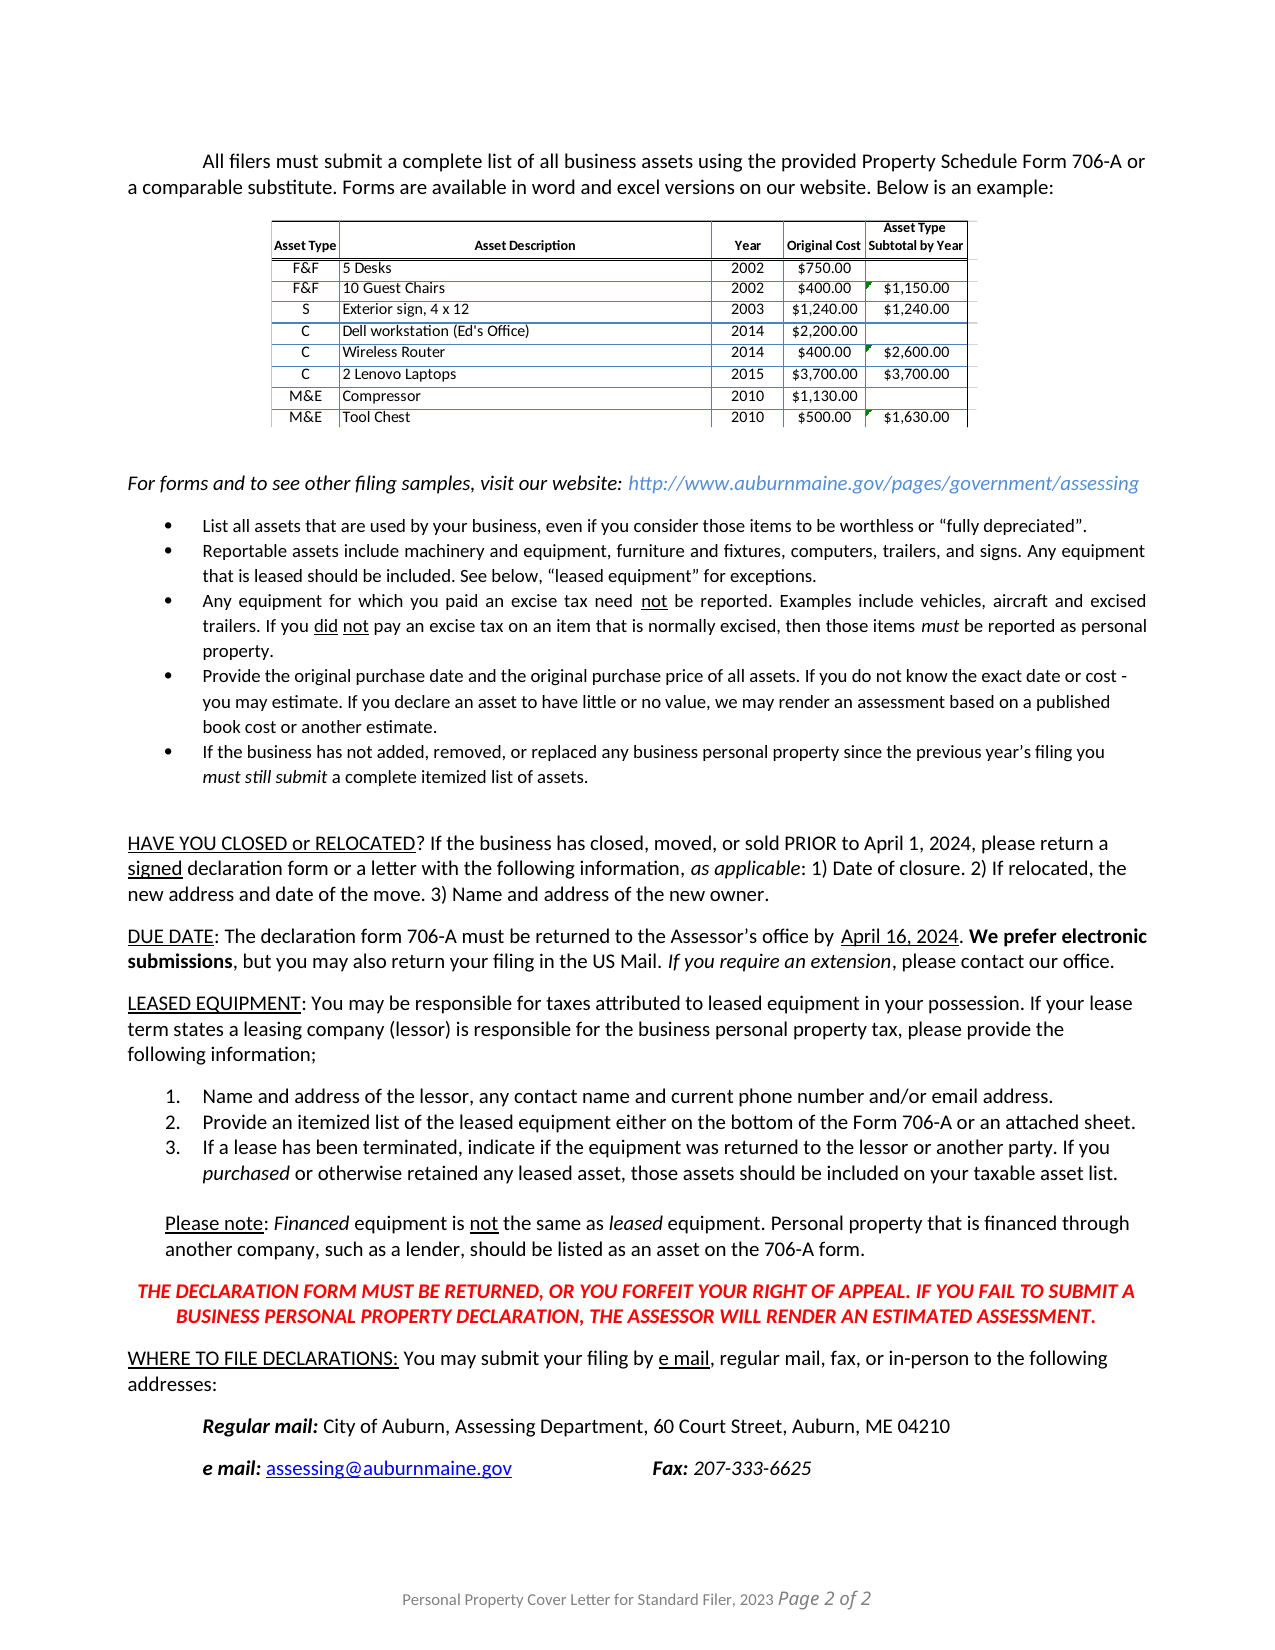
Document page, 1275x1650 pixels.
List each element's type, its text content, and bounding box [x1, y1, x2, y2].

list Provide the original purchase date and the original purchase price of all assets. If you do not know the exact date or cost - you may estimate. If you declare an asset to have little or no value, we may render an assessment based on a published book cost or another estimate. [165, 662, 1147, 738]
list Any equipment for which you paid an excise tax need not be reported. Examples include vehicles, aircraft and excised trailers. If you did not pay an excise tax on an item that is normally excised, then those items must be reported as personal property. [165, 587, 1147, 662]
text HAVE YOU CLOSED or RELOCATED? If the business has closed, moved, or sold PRIOR to April 1, 2024, please return a signed declaration form or a letter with the following information, as applicable: 1) Date of closure. 2) If relocated, the new address and date of the move. 3) Name and address of the new owner. [127, 830, 1147, 906]
text LEASED EQUIPMENT: You may be responsible for taxes attributed to leased equipment in your possession. If your lease term states a leasing company (lessor) is responsible for the business personal property tax, please provide the following information; [127, 991, 1147, 1067]
text DUE DATE: The declaration form 706-A must be returned to the Assessor’s office by April 16, 2024. We prefer electronic submissions, but you may also return your filing in the US Mail. If you require an extension, please contact our office. [127, 923, 1147, 974]
list Name and address of the lessor, any contact name and current phone number and/or email address. [165, 1083, 1147, 1109]
text For forms and to see other filing samples, visit our website: http://www.auburnmaine.gov/pages/government/assessing [127, 470, 1147, 495]
text All filers must submit a complete list of all business assets using the provided Property Schedule Form 706-A or a comparable substitute. Forms are available in word and excel versions on our website. Below is an example: [127, 148, 1147, 199]
text Please note: Financed equipment is not the same as leased equipment. Personal property that is financed through another company, such as a lender, should be listed as an asset on the 706-A form. [165, 1211, 1147, 1261]
text e mail: assessing@auburnmaine.gov Fax: 207-333-6625 [127, 1455, 1147, 1481]
list If a lease has been terminated, indicate if the equipment was returned to the lessor or another party. If you purchased or otherwise retained any leased asset, those assets should be included on your taxable asset list. [165, 1134, 1147, 1185]
list If the business has not added, removed, or replaced any business personal property since the previous year’s filing you must still submit a complete itemized list of assets. [165, 738, 1147, 788]
list Reportable assets include machinery and equipment, furniture and fixtures, computers, trailers, and signs. Any equipment that is leased should be included. See below, “leased equipment” for exceptions. [165, 537, 1147, 587]
text WHERE TO FILE DECLARATIONS: You may submit your filing by e mail, regular mail, fax, or in-person to the following addresses: [127, 1346, 1147, 1396]
text THE DECLARATION FORM MUST BE RETURNED, OR YOU FORFEIT YOUR RIGHT OF APPEAL. IF YOU FAIL TO SUBMIT A BUSINESS PERSONAL PROPERTY DECLARATION, THE ASSESSOR WILL RENDER AN ESTIMATED ASSESSMENT. [127, 1278, 1147, 1329]
text Regular mail: City of Auburn, Assessing Department, 60 Court Street, Auburn, ME 04210 [127, 1413, 1147, 1438]
list List all assets that are used by your business, even if you consider those items to be worthless or “fully depreciated”. [165, 512, 1147, 537]
list Provide an itemized list of the leased equipment either on the bottom of the Form 706-A or an attached sheet. [165, 1109, 1147, 1134]
